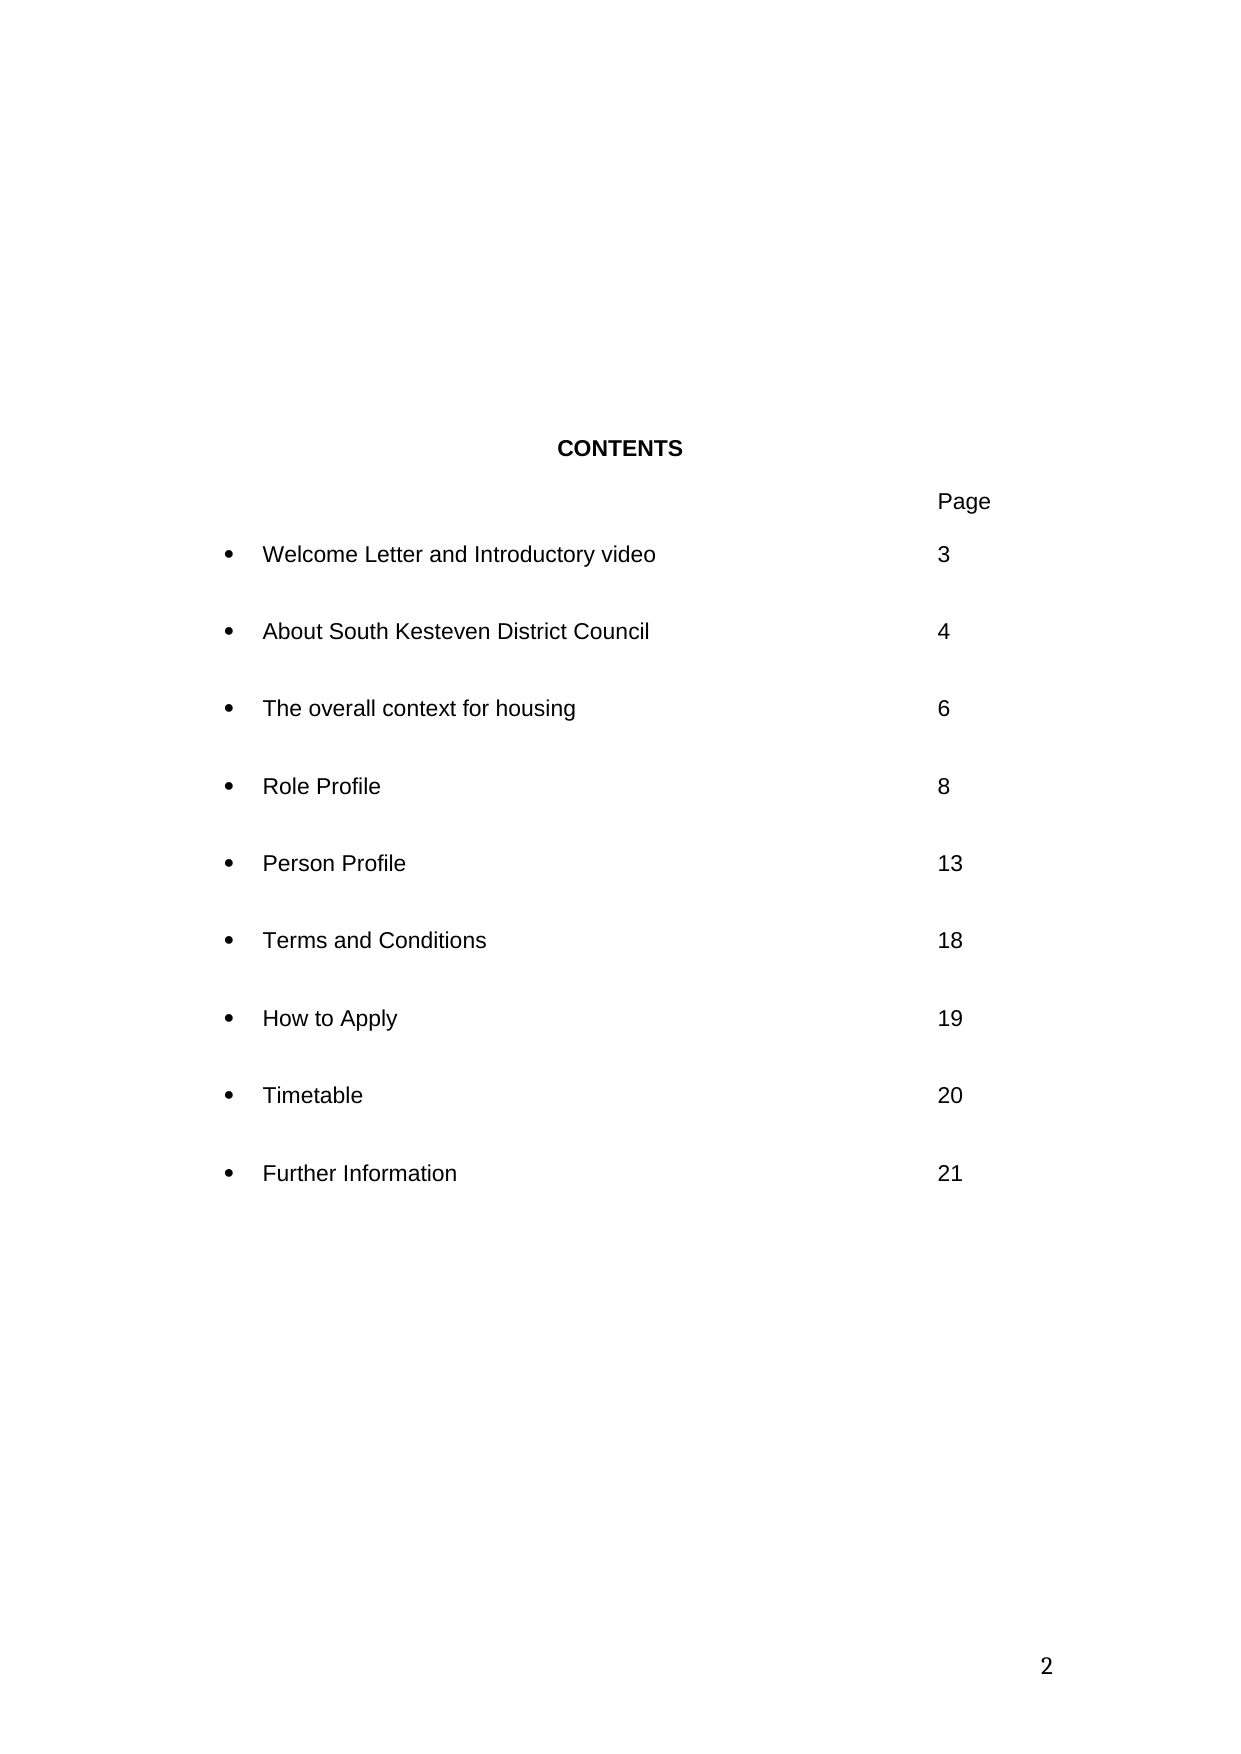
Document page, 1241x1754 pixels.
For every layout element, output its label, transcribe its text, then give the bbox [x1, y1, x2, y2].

list Timetable 20 [225, 1082, 1053, 1109]
list About South Kesteven District Council 4 [225, 618, 1053, 644]
list Terms and Conditions 18 [225, 927, 1053, 954]
list Person Profile 13 [225, 850, 1053, 876]
text CONTENTS [187, 435, 1053, 461]
list Welcome Letter and Introductory video 3 [225, 541, 1053, 567]
text Page [187, 488, 1053, 514]
list Role Profile 8 [225, 773, 1053, 799]
list Further Information 21 [225, 1160, 1053, 1186]
list The overall context for housing 6 [225, 695, 1053, 722]
list How to Apply 19 [225, 1005, 1053, 1031]
